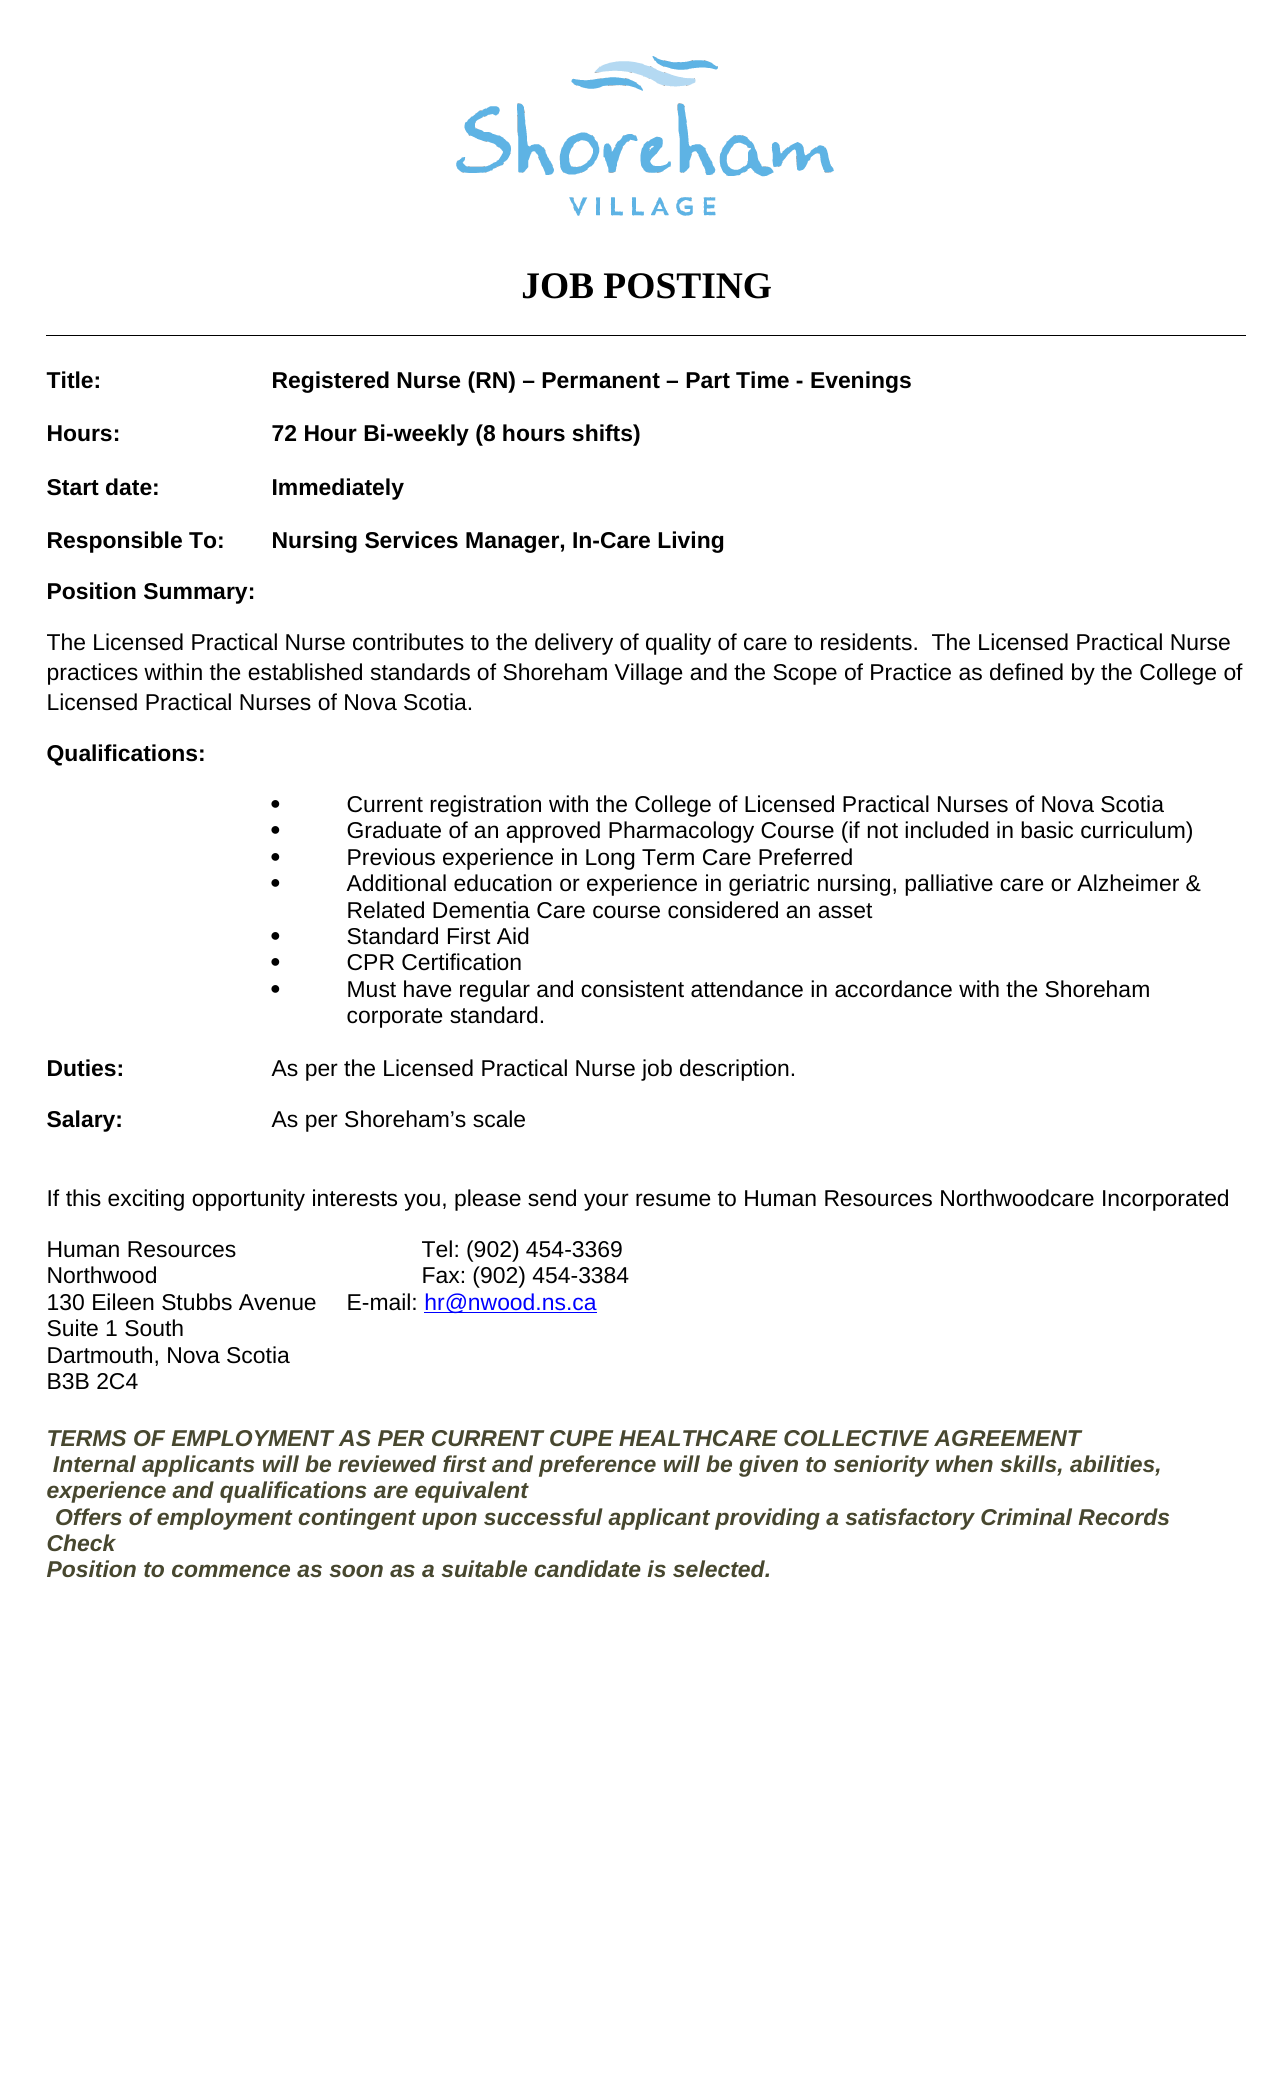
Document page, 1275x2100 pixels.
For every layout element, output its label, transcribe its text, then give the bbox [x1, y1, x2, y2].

text Title: Registered Nurse (RN) – Permanent – Part Time - Evenings [46, 367, 1246, 393]
picture [441, 29, 852, 235]
list Standard First Aid [271, 923, 1246, 949]
list CPR Certification [271, 949, 1246, 976]
text Hours: 72 Hour Bi-weekly (8 hours shifts) [46, 419, 1246, 446]
text The Licensed Practical Nurse contributes to the delivery of quality of care to residents. The Licensed Practical Nurse practices within the established standards of Shoreham Village and the Scope of Practice as defined by the College of Licensed Practical Nurses of Nova Scotia. [46, 629, 1246, 715]
text Salary: As per Shoreham’s scale [46, 1106, 1246, 1132]
text JOB POSTING [46, 263, 1246, 306]
text If this exciting opportunity interests you, please send your resume to Human Resources Northwoodcare Incorporated [46, 1185, 1246, 1211]
text Qualifications: [46, 740, 1246, 766]
text Responsible To: Nursing Services Manager, In-Care Living [46, 527, 1246, 553]
text Northwood Fax: (902) 454-3384 [46, 1262, 1246, 1289]
text Duties: As per the Licensed Practical Nurse job description. [46, 1055, 1246, 1081]
text Offers of employment contingent upon successful applicant providing a satisfactory Criminal Records Check [46, 1503, 1246, 1556]
list Must have regular and consistent attendance in accordance with the Shoreham corporate standard. [271, 976, 1246, 1028]
list Current registration with the College of Licensed Practical Nurses of Nova Scotia [271, 791, 1246, 817]
text TERMS OF EMPLOYMENT AS PER CURRENT CUPE HEALTHCARE COLLECTIVE AGREEMENT [46, 1424, 1246, 1451]
text Dartmouth, Nova Scotia [46, 1342, 1246, 1368]
text Human Resources Tel: (902) 454-3369 [46, 1236, 1246, 1262]
list Additional education or experience in geriatric nursing, palliative care or Alzheimer & Related Dementia Care course considered an asset [271, 870, 1246, 923]
text Start date: Immediately [46, 474, 1246, 500]
text Position Summary: [46, 578, 1246, 604]
text B3B 2C4 [46, 1368, 1246, 1394]
list Previous experience in Long Term Care Preferred [271, 844, 1246, 870]
text Position to commence as soon as a suitable candidate is selected. [46, 1556, 1246, 1583]
text Suite 1 South [46, 1315, 1246, 1342]
list Graduate of an approved Pharmacology Course (if not included in basic curriculum) [271, 817, 1246, 844]
text 130 Eileen Stubbs Avenue E-mail: hr@nwood.ns.ca [46, 1289, 1246, 1315]
text Internal applicants will be reviewed first and preference will be given to seniority when skills, abilities, experience and qualifications are equivalent [46, 1451, 1246, 1503]
